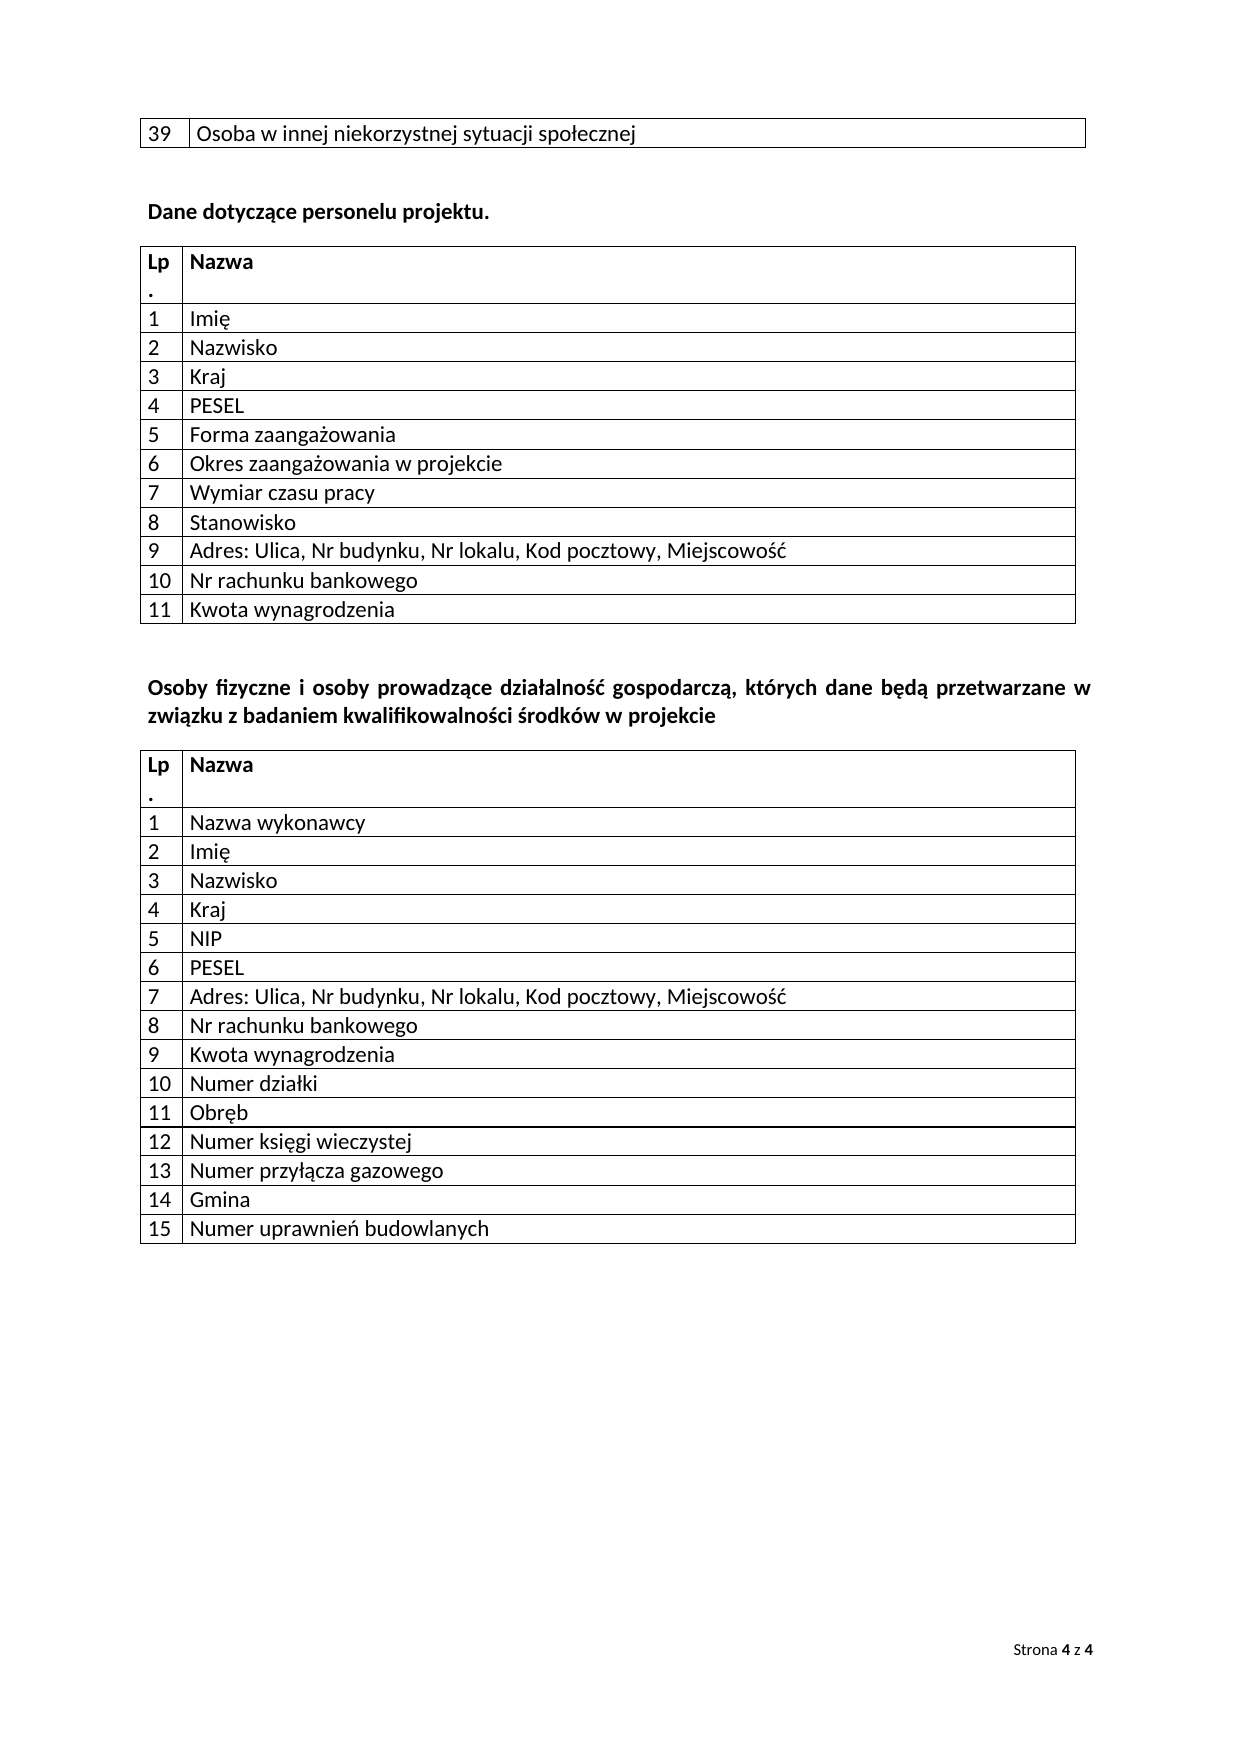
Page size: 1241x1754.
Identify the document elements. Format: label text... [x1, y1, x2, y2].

table_cell Nr rachunku bankowego [183, 566, 1075, 594]
table_cell 1 [141, 808, 182, 836]
table_cell 11 [141, 595, 182, 623]
table_cell 5 [141, 924, 182, 952]
table_cell Numer przyłącza gazowego [183, 1156, 1075, 1184]
table_cell Nazwisko [183, 866, 1075, 894]
table_cell NIP [183, 924, 1075, 952]
table_cell 13 [141, 1156, 182, 1184]
table_cell Osoba w innej niekorzystnej sytuacji społecznej [190, 119, 1085, 147]
table_header Lp. [141, 247, 182, 303]
table_cell Numer uprawnień budowlanych [183, 1215, 1075, 1243]
table_cell 8 [141, 508, 182, 536]
table_cell 4 [141, 895, 182, 923]
table_header Nazwa [183, 247, 1075, 303]
table_cell Gmina [183, 1186, 1075, 1213]
table_cell 15 [141, 1215, 182, 1243]
table_cell 3 [141, 362, 182, 390]
table_cell 9 [141, 1040, 182, 1068]
table_cell 3 [141, 866, 182, 894]
text Osoby fizyczne i osoby prowadzące działalność gospodarczą, których dane będą przetwarzane w związku z badaniem kwalifikowalności środków w projekcie [148, 673, 1093, 729]
table_cell PESEL [183, 953, 1075, 981]
table_header Nazwa [183, 751, 1075, 807]
table_cell Adres: Ulica, Nr budynku, Nr lokalu, Kod pocztowy, Miejscowość [183, 537, 1075, 565]
table_cell Kwota wynagrodzenia [183, 595, 1075, 623]
table_cell 6 [141, 953, 182, 981]
table_cell Imię [183, 837, 1075, 865]
table_cell 7 [141, 982, 182, 1010]
table_cell Adres: Ulica, Nr budynku, Nr lokalu, Kod pocztowy, Miejscowość [183, 982, 1075, 1010]
text Dane dotyczące personelu projektu. [148, 197, 1093, 225]
table_cell 10 [141, 1069, 182, 1097]
table_cell PESEL [183, 391, 1075, 419]
table_cell Nr rachunku bankowego [183, 1011, 1075, 1039]
table_cell Stanowisko [183, 508, 1075, 536]
table_cell 1 [141, 304, 182, 332]
table_cell 5 [141, 420, 182, 448]
table_header Lp. [141, 751, 182, 807]
table_cell 2 [141, 333, 182, 361]
table_cell Okres zaangażowania w projekcie [183, 450, 1075, 477]
table_cell Nazwisko [183, 333, 1075, 361]
table_cell Imię [183, 304, 1075, 332]
table_cell Kraj [183, 895, 1075, 923]
table_cell Forma zaangażowania [183, 420, 1075, 448]
table_cell Wymiar czasu pracy [183, 479, 1075, 507]
table_cell 14 [141, 1186, 182, 1213]
table_cell Numer księgi wieczystej [183, 1128, 1075, 1155]
table_cell 7 [141, 479, 182, 507]
table_cell 9 [141, 537, 182, 565]
table_cell Obręb [183, 1098, 1075, 1126]
table_cell 10 [141, 566, 182, 594]
table_cell 2 [141, 837, 182, 865]
table_cell 8 [141, 1011, 182, 1039]
table_cell 39 [141, 119, 189, 147]
table_cell 11 [141, 1098, 182, 1126]
table_cell Kraj [183, 362, 1075, 390]
table_cell 6 [141, 450, 182, 477]
table_cell 12 [141, 1128, 182, 1155]
table_cell Kwota wynagrodzenia [183, 1040, 1075, 1068]
table_cell Nazwa wykonawcy [183, 808, 1075, 836]
table_cell Numer działki [183, 1069, 1075, 1097]
table_cell 4 [141, 391, 182, 419]
